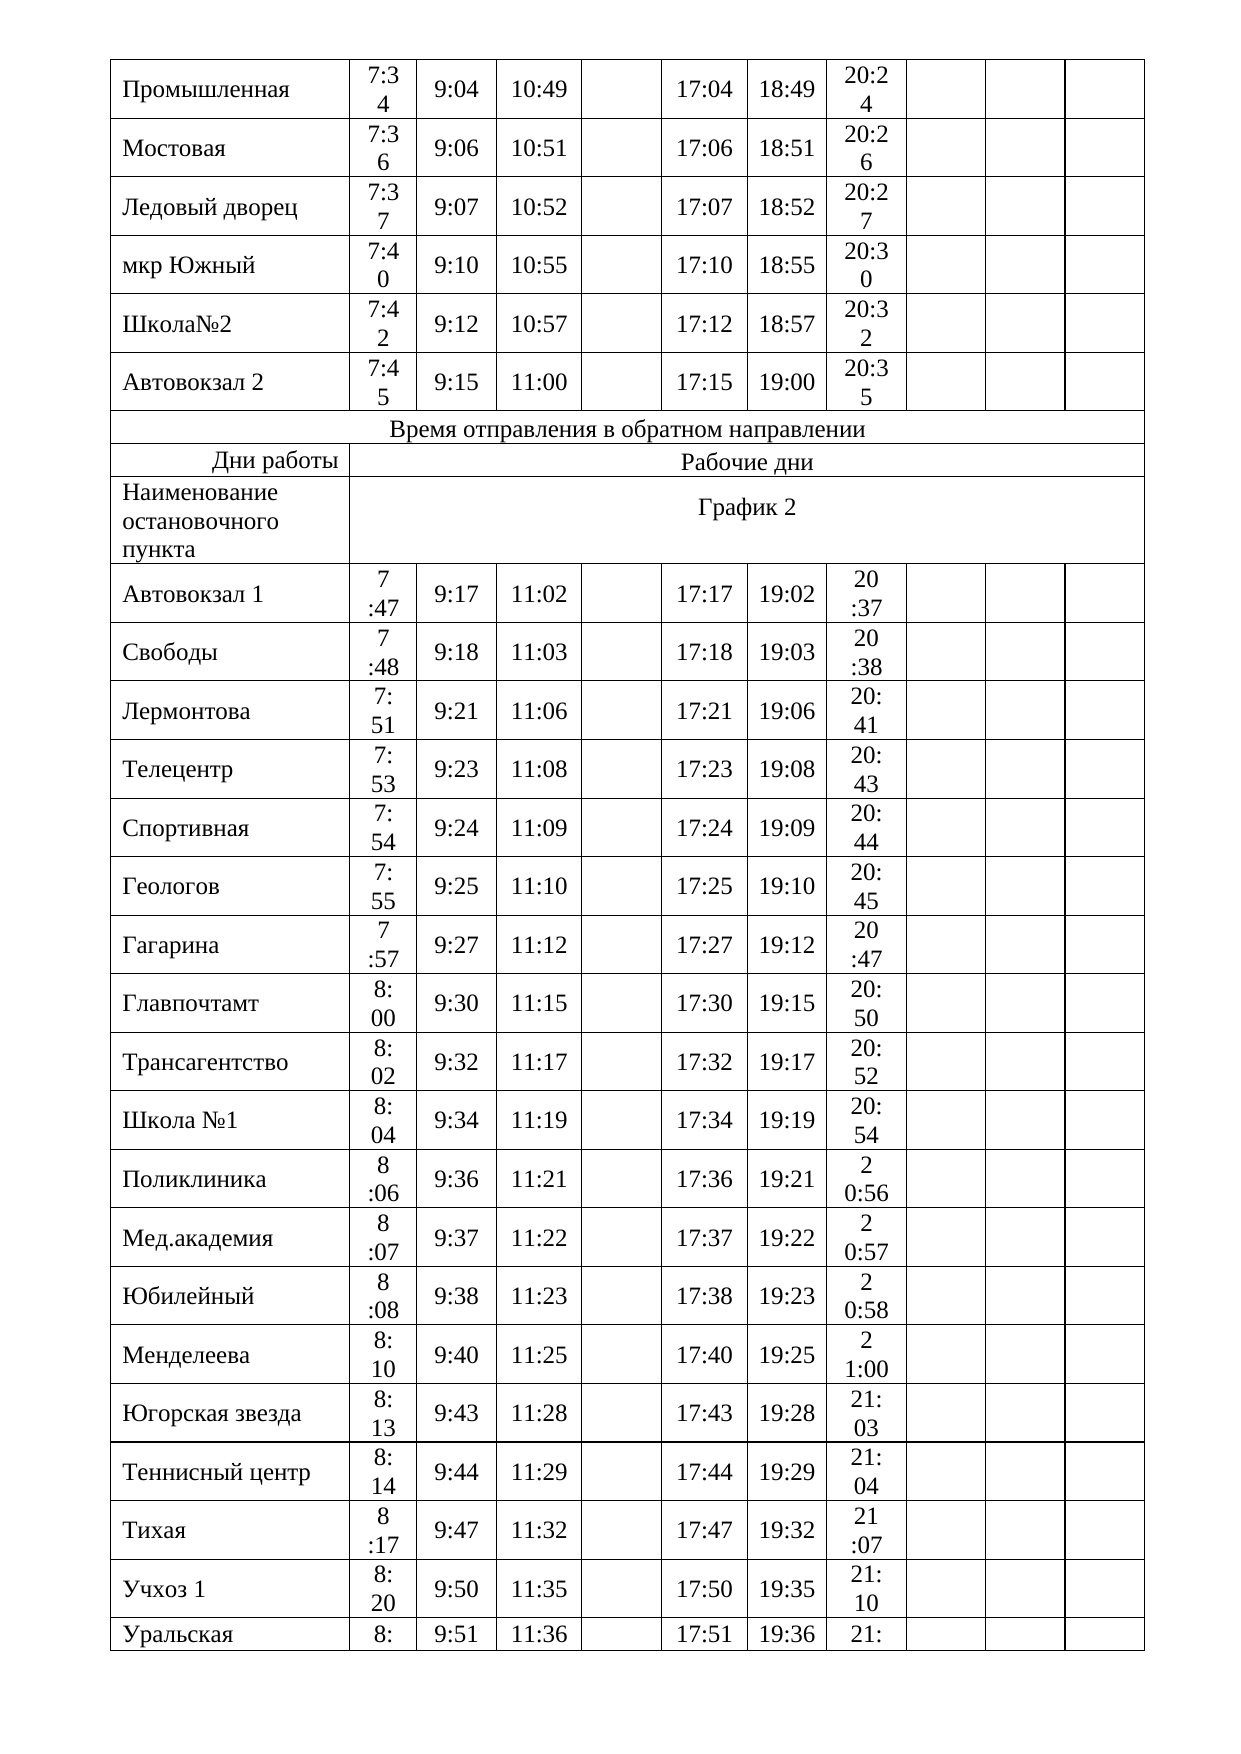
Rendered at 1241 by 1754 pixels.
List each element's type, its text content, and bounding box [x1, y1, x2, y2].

table_cell [1066, 740, 1144, 797]
table_cell 7:53 [350, 740, 416, 797]
table_cell 19:06 [748, 681, 826, 739]
table_cell 8:06 [350, 1150, 416, 1207]
table_cell 17:47 [662, 1501, 747, 1558]
table_cell [986, 1618, 1064, 1650]
table_cell 17:10 [662, 236, 747, 293]
table_cell 11:06 [497, 681, 581, 739]
table_cell [1066, 1033, 1144, 1090]
table_cell [907, 564, 985, 622]
table_cell 11:21 [497, 1150, 581, 1207]
table_cell 20:32 [827, 294, 906, 352]
table_cell [1066, 1325, 1144, 1383]
table_cell 21:03 [827, 1384, 906, 1441]
table_cell 17:23 [662, 740, 747, 797]
table_cell [582, 799, 661, 856]
table_cell 20:35 [827, 353, 906, 410]
table_cell 7:51 [350, 681, 416, 739]
table_cell 11:08 [497, 740, 581, 797]
table_cell 11:23 [497, 1267, 581, 1324]
table_cell мкр Южный [111, 236, 349, 293]
table_cell 11:19 [497, 1091, 581, 1149]
table_cell 8:20 [350, 1560, 416, 1617]
table_cell 17:44 [662, 1443, 747, 1500]
table_cell 9:43 [417, 1384, 496, 1441]
table_cell Телецентр [111, 740, 349, 797]
table_cell 11:17 [497, 1033, 581, 1090]
table_cell [582, 974, 661, 1032]
table_cell 8:02 [350, 1033, 416, 1090]
table_cell [1066, 1560, 1144, 1617]
table_cell 18:52 [748, 177, 826, 235]
table_cell [582, 1267, 661, 1324]
table_cell Ледовый дворец [111, 177, 349, 235]
table_cell [907, 236, 985, 293]
table_cell 9:12 [417, 294, 496, 352]
table_cell 19:17 [748, 1033, 826, 1090]
table_cell Школа №1 [111, 1091, 349, 1149]
table_cell 17:43 [662, 1384, 747, 1441]
table_cell Дни работы [111, 444, 349, 476]
table_cell 7:36 [350, 119, 416, 176]
table_cell 11:15 [497, 974, 581, 1032]
table_cell [582, 1150, 661, 1207]
table_cell 17:18 [662, 623, 747, 680]
table_cell [582, 564, 661, 622]
table_cell 17:15 [662, 353, 747, 410]
table_cell Гагарина [111, 916, 349, 973]
table_cell 9:07 [417, 177, 496, 235]
table_cell Школа№2 [111, 294, 349, 352]
table_cell 9:30 [417, 974, 496, 1032]
table_cell 19:00 [748, 353, 826, 410]
table_cell 9:38 [417, 1267, 496, 1324]
table_cell 9:51 [417, 1618, 496, 1650]
table_cell [582, 294, 661, 352]
table_cell [907, 740, 985, 797]
table_cell Тихая [111, 1501, 349, 1558]
table_cell [986, 294, 1064, 352]
table_cell [1066, 564, 1144, 622]
table_cell [907, 1618, 985, 1650]
table_cell Автовокзал 2 [111, 353, 349, 410]
table_cell 19:25 [748, 1325, 826, 1383]
table_cell [986, 1208, 1064, 1266]
table_cell 19:19 [748, 1091, 826, 1149]
table_cell [986, 353, 1064, 410]
table_cell 9:21 [417, 681, 496, 739]
table_cell 9:27 [417, 916, 496, 973]
table_cell [1066, 1208, 1144, 1266]
table_cell 20:54 [827, 1091, 906, 1149]
table_cell [582, 1384, 661, 1441]
table_cell [907, 1091, 985, 1149]
table_cell [582, 1560, 661, 1617]
table_cell 21:07 [827, 1501, 906, 1558]
table_cell [986, 623, 1064, 680]
table_cell [986, 1560, 1064, 1617]
table_cell [907, 1384, 985, 1441]
table_cell 19:23 [748, 1267, 826, 1324]
table_cell 19:22 [748, 1208, 826, 1266]
table_cell 19:08 [748, 740, 826, 797]
table_cell [907, 1033, 985, 1090]
table_cell [986, 857, 1064, 914]
table_cell Геологов [111, 857, 349, 914]
table_cell График 2 [350, 477, 1144, 563]
table_cell [986, 1443, 1064, 1500]
table_cell 9:10 [417, 236, 496, 293]
table_cell Учхоз 1 [111, 1560, 349, 1617]
table_cell Мед.академия [111, 1208, 349, 1266]
table_cell [1066, 1267, 1144, 1324]
table_cell [1066, 1091, 1144, 1149]
table_cell 20:52 [827, 1033, 906, 1090]
table_cell [986, 1501, 1064, 1558]
table_cell [1066, 916, 1144, 973]
table_cell [582, 1033, 661, 1090]
table_cell [907, 1208, 985, 1266]
table_cell [907, 1501, 985, 1558]
table_cell 10:51 [497, 119, 581, 176]
table_cell 19:35 [748, 1560, 826, 1617]
table_cell [907, 1443, 985, 1500]
table_cell 19:21 [748, 1150, 826, 1207]
table_cell [1066, 1618, 1144, 1650]
table_cell Менделеева [111, 1325, 349, 1383]
table_cell 20:38 [827, 623, 906, 680]
table_cell 7:54 [350, 799, 416, 856]
table_cell [582, 681, 661, 739]
table_cell 17:50 [662, 1560, 747, 1617]
table_cell [907, 916, 985, 973]
table_cell 11:29 [497, 1443, 581, 1500]
table_cell [582, 857, 661, 914]
table_cell Автовокзал 1 [111, 564, 349, 622]
table_cell 19:28 [748, 1384, 826, 1441]
table_cell [986, 1091, 1064, 1149]
table_cell 21:00 [827, 1325, 906, 1383]
table_cell [907, 119, 985, 176]
table_cell [1066, 857, 1144, 914]
table_cell [1066, 1150, 1144, 1207]
table_cell 7:47 [350, 564, 416, 622]
table_cell 20:44 [827, 799, 906, 856]
table_cell 9:24 [417, 799, 496, 856]
table_cell [1066, 294, 1144, 352]
table_cell 10:49 [497, 60, 581, 118]
table_cell 11:25 [497, 1325, 581, 1383]
table_cell 9:04 [417, 60, 496, 118]
table_cell 19:03 [748, 623, 826, 680]
table_cell 8:10 [350, 1325, 416, 1383]
table_cell 20:47 [827, 916, 906, 973]
table_cell [1066, 974, 1144, 1032]
table_cell [582, 353, 661, 410]
table_cell 19:02 [748, 564, 826, 622]
table_cell 19:36 [748, 1618, 826, 1650]
table_cell 8:21 [350, 1618, 416, 1650]
table_cell 9:32 [417, 1033, 496, 1090]
table_cell 9:17 [417, 564, 496, 622]
table_cell [582, 623, 661, 680]
table_cell 11:00 [497, 353, 581, 410]
table_cell 19:09 [748, 799, 826, 856]
table_cell 17:21 [662, 681, 747, 739]
table_cell 11:35 [497, 1560, 581, 1617]
table_cell 17:27 [662, 916, 747, 973]
table_cell 21:11 [827, 1618, 906, 1650]
table_cell [907, 60, 985, 118]
table_cell 21:04 [827, 1443, 906, 1500]
table_cell 9:34 [417, 1091, 496, 1149]
table_cell 7:40 [350, 236, 416, 293]
table_cell [1066, 1443, 1144, 1500]
table_cell 8:07 [350, 1208, 416, 1266]
table_cell [986, 681, 1064, 739]
table_cell Мостовая [111, 119, 349, 176]
table_cell 11:10 [497, 857, 581, 914]
table_cell 11:32 [497, 1501, 581, 1558]
table_cell [986, 177, 1064, 235]
table_cell 7:34 [350, 60, 416, 118]
table_cell 19:29 [748, 1443, 826, 1500]
table_cell [582, 60, 661, 118]
table_cell 8:08 [350, 1267, 416, 1324]
table_cell [582, 119, 661, 176]
table_cell [582, 1618, 661, 1650]
table_cell 20:37 [827, 564, 906, 622]
table_cell 20:26 [827, 119, 906, 176]
table_cell 18:55 [748, 236, 826, 293]
table_cell 20:50 [827, 974, 906, 1032]
table_cell [907, 974, 985, 1032]
table_cell 17:36 [662, 1150, 747, 1207]
table_cell Трансагентство [111, 1033, 349, 1090]
table_cell 19:12 [748, 916, 826, 973]
table_cell [986, 564, 1064, 622]
table_cell 9:50 [417, 1560, 496, 1617]
table_cell 9:44 [417, 1443, 496, 1500]
table_cell Спортивная [111, 799, 349, 856]
table_cell 11:09 [497, 799, 581, 856]
table_cell 20:45 [827, 857, 906, 914]
table_cell [1066, 623, 1144, 680]
table_cell Рабочие дни [350, 444, 1144, 476]
table_cell 20:41 [827, 681, 906, 739]
table_cell [1066, 1501, 1144, 1558]
table_cell [986, 1267, 1064, 1324]
table_cell 17:32 [662, 1033, 747, 1090]
table_cell 17:04 [662, 60, 747, 118]
table_cell 18:57 [748, 294, 826, 352]
table_cell 8:00 [350, 974, 416, 1032]
table_cell [582, 236, 661, 293]
table_cell [986, 916, 1064, 973]
table_cell 9:25 [417, 857, 496, 914]
table_cell [907, 1325, 985, 1383]
table_cell 11:22 [497, 1208, 581, 1266]
table_cell 20:58 [827, 1267, 906, 1324]
table_cell Уральская [111, 1618, 349, 1650]
table_cell 9:47 [417, 1501, 496, 1558]
table_cell 20:43 [827, 740, 906, 797]
table_cell 20:57 [827, 1208, 906, 1266]
table_cell 11:28 [497, 1384, 581, 1441]
table_cell [907, 681, 985, 739]
table_cell Главпочтамт [111, 974, 349, 1032]
table_cell 9:15 [417, 353, 496, 410]
table_cell [907, 353, 985, 410]
table_cell Время отправления в обратном направлении [111, 411, 1144, 443]
table_cell 9:06 [417, 119, 496, 176]
table_cell 11:12 [497, 916, 581, 973]
table_cell [907, 177, 985, 235]
table_cell 8:14 [350, 1443, 416, 1500]
table_cell [1066, 799, 1144, 856]
table_cell [986, 236, 1064, 293]
table_cell [907, 1560, 985, 1617]
table_cell Поликлиника [111, 1150, 349, 1207]
table_cell Юбилейный [111, 1267, 349, 1324]
table_cell [1066, 60, 1144, 118]
table_cell 18:49 [748, 60, 826, 118]
table_cell 9:18 [417, 623, 496, 680]
table_cell [986, 1384, 1064, 1441]
table_cell 17:07 [662, 177, 747, 235]
table_cell 10:57 [497, 294, 581, 352]
table_cell [582, 1325, 661, 1383]
table_cell 8:17 [350, 1501, 416, 1558]
table_cell 7:37 [350, 177, 416, 235]
table_cell 20:30 [827, 236, 906, 293]
table_cell 7:57 [350, 916, 416, 973]
table_cell 17:34 [662, 1091, 747, 1149]
table_cell [986, 119, 1064, 176]
table_cell [1066, 236, 1144, 293]
table_cell 17:12 [662, 294, 747, 352]
table_cell Свободы [111, 623, 349, 680]
table_cell [582, 1501, 661, 1558]
table_cell 17:25 [662, 857, 747, 914]
table_cell 17:24 [662, 799, 747, 856]
table_cell [1066, 681, 1144, 739]
table_cell 20:27 [827, 177, 906, 235]
table_cell [907, 623, 985, 680]
table_cell Промышленная [111, 60, 349, 118]
table_cell [986, 740, 1064, 797]
table_cell [1066, 119, 1144, 176]
table_cell [582, 916, 661, 973]
table_cell 9:37 [417, 1208, 496, 1266]
table_cell [582, 1443, 661, 1500]
table_cell 7:55 [350, 857, 416, 914]
table_cell [986, 1150, 1064, 1207]
table_cell 17:51 [662, 1618, 747, 1650]
table_cell 8:13 [350, 1384, 416, 1441]
table_cell 18:51 [748, 119, 826, 176]
table_cell [986, 60, 1064, 118]
table_cell Югорская звезда [111, 1384, 349, 1441]
table_cell 7:48 [350, 623, 416, 680]
table_cell [1066, 353, 1144, 410]
table_cell [1066, 1384, 1144, 1441]
table_cell 10:52 [497, 177, 581, 235]
table_cell Наименование остановочного пункта [111, 477, 349, 563]
table_cell 10:55 [497, 236, 581, 293]
table_cell 8:04 [350, 1091, 416, 1149]
table_cell [907, 1267, 985, 1324]
table_cell 9:36 [417, 1150, 496, 1207]
table_cell Теннисный центр [111, 1443, 349, 1500]
table_cell 11:03 [497, 623, 581, 680]
table_cell 19:10 [748, 857, 826, 914]
table_cell [582, 177, 661, 235]
table_cell 17:06 [662, 119, 747, 176]
table_cell 7:45 [350, 353, 416, 410]
table_cell [986, 799, 1064, 856]
table_cell 11:02 [497, 564, 581, 622]
table_cell [986, 1033, 1064, 1090]
table_cell 20:24 [827, 60, 906, 118]
table_cell [907, 799, 985, 856]
table_cell 20:56 [827, 1150, 906, 1207]
table_cell 19:32 [748, 1501, 826, 1558]
table_cell [986, 974, 1064, 1032]
table_cell 19:15 [748, 974, 826, 1032]
table_cell [986, 1325, 1064, 1383]
table_cell [582, 1091, 661, 1149]
table_cell 21:10 [827, 1560, 906, 1617]
table_cell 17:37 [662, 1208, 747, 1266]
table_cell 9:40 [417, 1325, 496, 1383]
table_cell Лермонтова [111, 681, 349, 739]
table_cell [582, 740, 661, 797]
table_cell [907, 1150, 985, 1207]
table_cell [582, 1208, 661, 1266]
table_cell 17:30 [662, 974, 747, 1032]
table_cell [1066, 177, 1144, 235]
table_cell [907, 857, 985, 914]
table_cell 17:40 [662, 1325, 747, 1383]
table_cell 7:42 [350, 294, 416, 352]
table_cell 9:23 [417, 740, 496, 797]
table_cell [907, 294, 985, 352]
table_cell 11:36 [497, 1618, 581, 1650]
table_cell 17:38 [662, 1267, 747, 1324]
table_cell 17:17 [662, 564, 747, 622]
